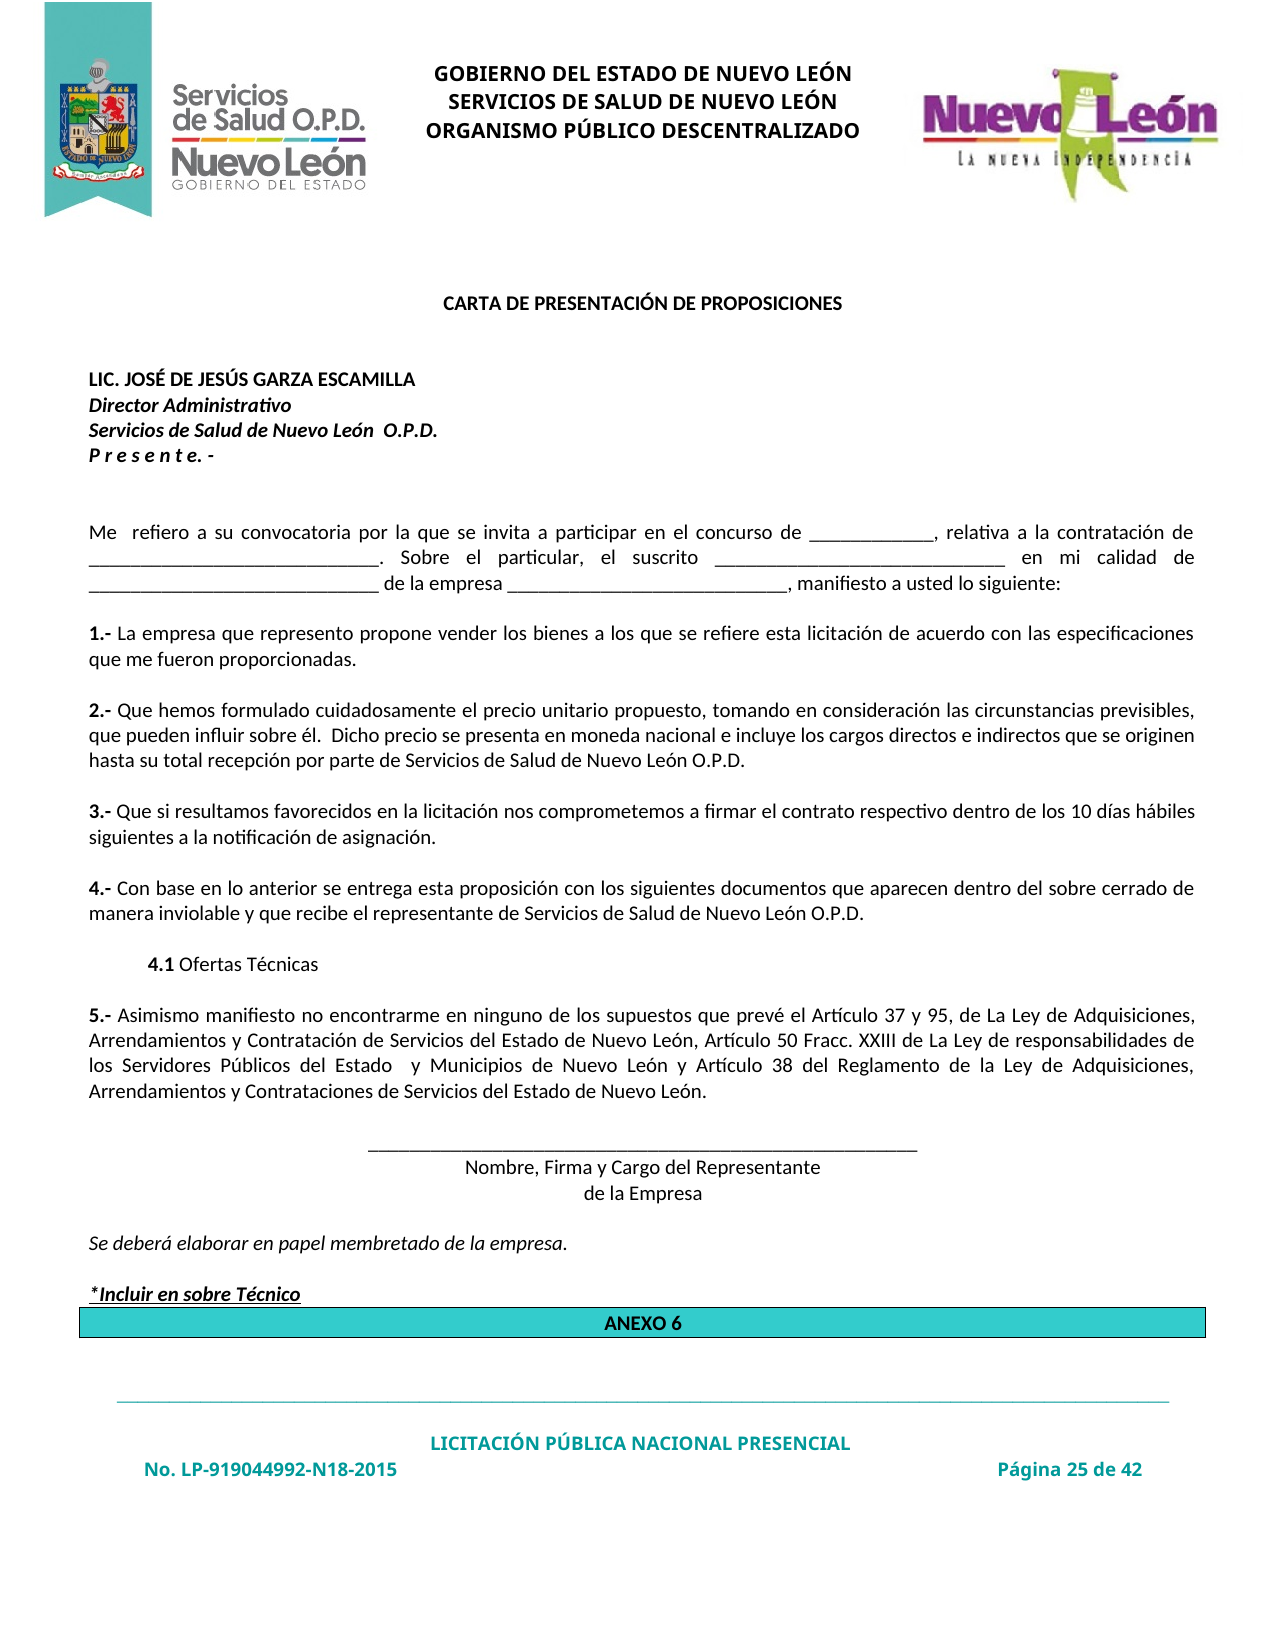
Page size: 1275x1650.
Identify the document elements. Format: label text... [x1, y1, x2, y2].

picture [15, 2, 1249, 229]
text _____________________________________________________ [89, 1129, 1197, 1154]
text LIC. JOSÉ DE JESÚS GARZA ESCAMILLA [89, 366, 1197, 392]
text 2.- Que hemos formulado cuidadosamente el precio unitario propuesto, tomando en consideración las circunstancias previsibles, que pueden influir sobre él. Dicho precio se presenta en moneda nacional e incluye los cargos directos e indirectos que se originen hasta su total recepción por parte de Servicios de Salud de Nuevo León O.P.D. [89, 697, 1197, 773]
text 3.- Que si resultamos favorecidos en la licitación nos comprometemos a firmar el contrato respectivo dentro de los 10 días hábiles siguientes a la notificación de asignación. [89, 798, 1197, 849]
text 5.- Asimismo manifiesto no encontrarme en ninguno de los supuestos que prevé el Artículo 37 y 95, de La Ley de Adquisiciones, Arrendamientos y Contratación de Servicios del Estado de Nuevo León, Artículo 50 Fracc. XXIII de La Ley de responsabilidades de los Servidores Públicos del Estado y Municipios de Nuevo León y Artículo 38 del Reglamento de la Ley de Adquisiciones, Arrendamientos y Contrataciones de Servicios del Estado de Nuevo León. [89, 1002, 1197, 1103]
text Nombre, Firma y Cargo del Representante [89, 1154, 1197, 1180]
text 1.- La empresa que represento propone vender los bienes a los que se refiere esta licitación de acuerdo con las especificaciones que me fueron proporcionadas. [89, 621, 1197, 671]
text Se deberá elaborar en papel membretado de la empresa. [89, 1231, 1197, 1256]
text 4.1 Ofertas Técnicas [148, 951, 1197, 976]
text Servicios de Salud de Nuevo León O.P.D. [89, 417, 1197, 443]
text P r e s e n t e. - [89, 443, 1197, 468]
text Director Administrativo [89, 392, 1197, 417]
text *Incluir en sobre Técnico [89, 1281, 1197, 1307]
text ANEXO 6 [80, 1308, 1205, 1337]
text CARTA DE PRESENTACIÓN DE PROPOSICIONES [89, 290, 1197, 316]
text de la Empresa [89, 1180, 1197, 1205]
text Me refiero a su convocatoria por la que se invita a participar en el concurso de ____________, relativa a la contratación de ____________________________. Sobre el particular, el suscrito ____________________________ en mi calidad de ____________________________ de la empresa ___________________________, manifiesto a usted lo siguiente: [89, 519, 1197, 595]
text 4.- Con base en lo anterior se entrega esta proposición con los siguientes documentos que aparecen dentro del sobre cerrado de manera inviolable y que recibe el representante de Servicios de Salud de Nuevo León O.P.D. [89, 875, 1197, 926]
